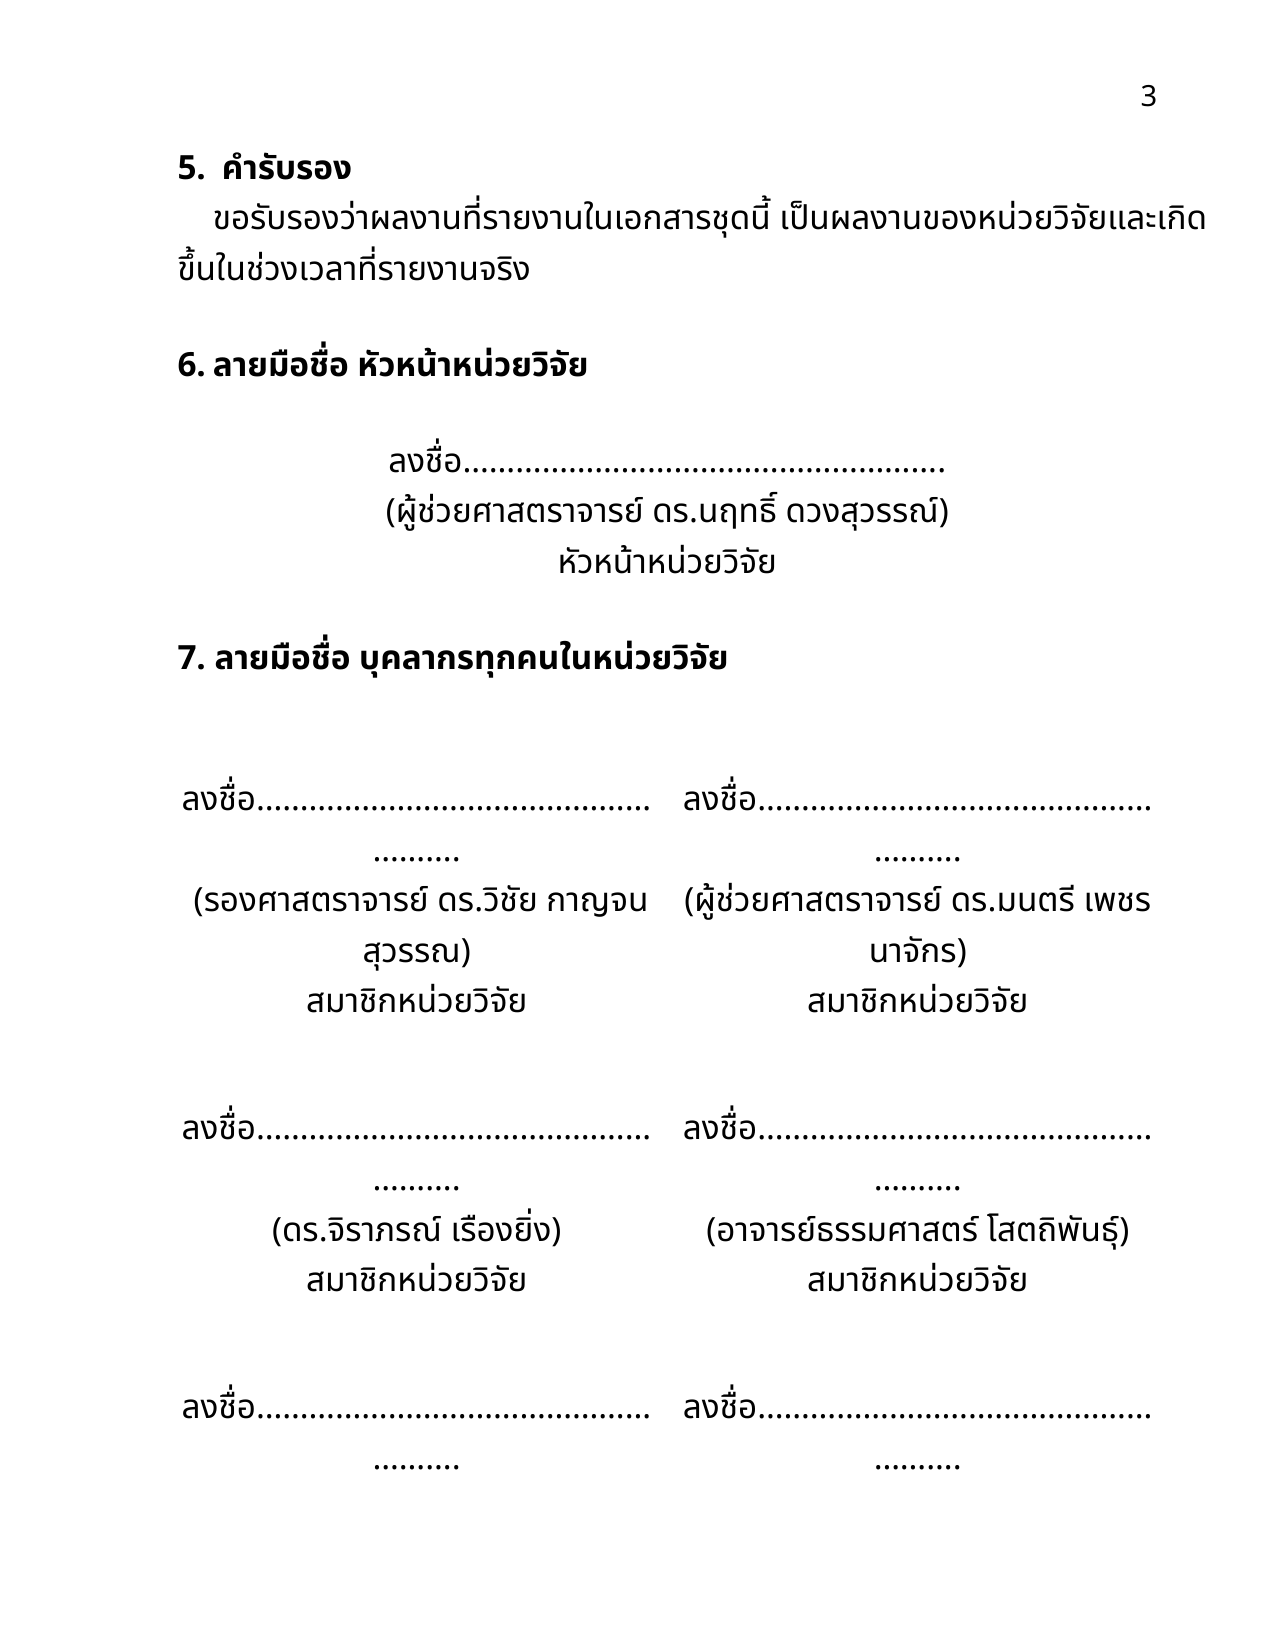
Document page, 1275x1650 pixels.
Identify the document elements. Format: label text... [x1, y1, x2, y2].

text ขอรับรองว่าผลงานที่รายงานในเอกสารชุดนี้ เป็นผลงานของหน่วยวิจัยและเกิดขึ้นในช่วงเวลาที่รายงานจริง [177, 194, 1240, 295]
text ลงชื่อ………………………………………………. [177, 436, 1157, 487]
text 5. คำรับรอง [177, 143, 1240, 194]
text 7. ลายมือชื่อ บุคลากรทุกคนในหน่วยวิจัย [177, 633, 1157, 684]
table_cell ลงชื่อ………………………………………………. (อาจารย์ธรรมศาสตร์ โสตถิพันธุ์) สมาชิกหน่วยวิจัย [667, 1059, 1168, 1338]
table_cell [166, 1338, 667, 1484]
text หัวหน้าหน่วยวิจัย [177, 538, 1157, 588]
table_cell ลงชื่อ………………………………………………. (ดร.จิราภรณ์ เรืองยิ่ง) สมาชิกหน่วยวิจัย [166, 1059, 667, 1338]
table_header ลงชื่อ………………………………………………. (ผู้ช่วยศาสตราจารย์ ดร.มนตรี เพชรนาจักร) สมาชิกหน่วยวิจัย [667, 730, 1168, 1059]
text (ผู้ช่วยศาสตราจารย์ ดร.นฤทธิ์ ดวงสุวรรณ์) [177, 487, 1157, 538]
table_header ลงชื่อ………………………………………………. (รองศาสตราจารย์ ดร.วิชัย กาญจนสุวรรณ) สมาชิกหน่วยวิจัย [166, 730, 667, 1059]
text 6. ลายมือชื่อ หัวหน้าหน่วยวิจัย [177, 340, 1157, 391]
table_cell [667, 1338, 1168, 1484]
